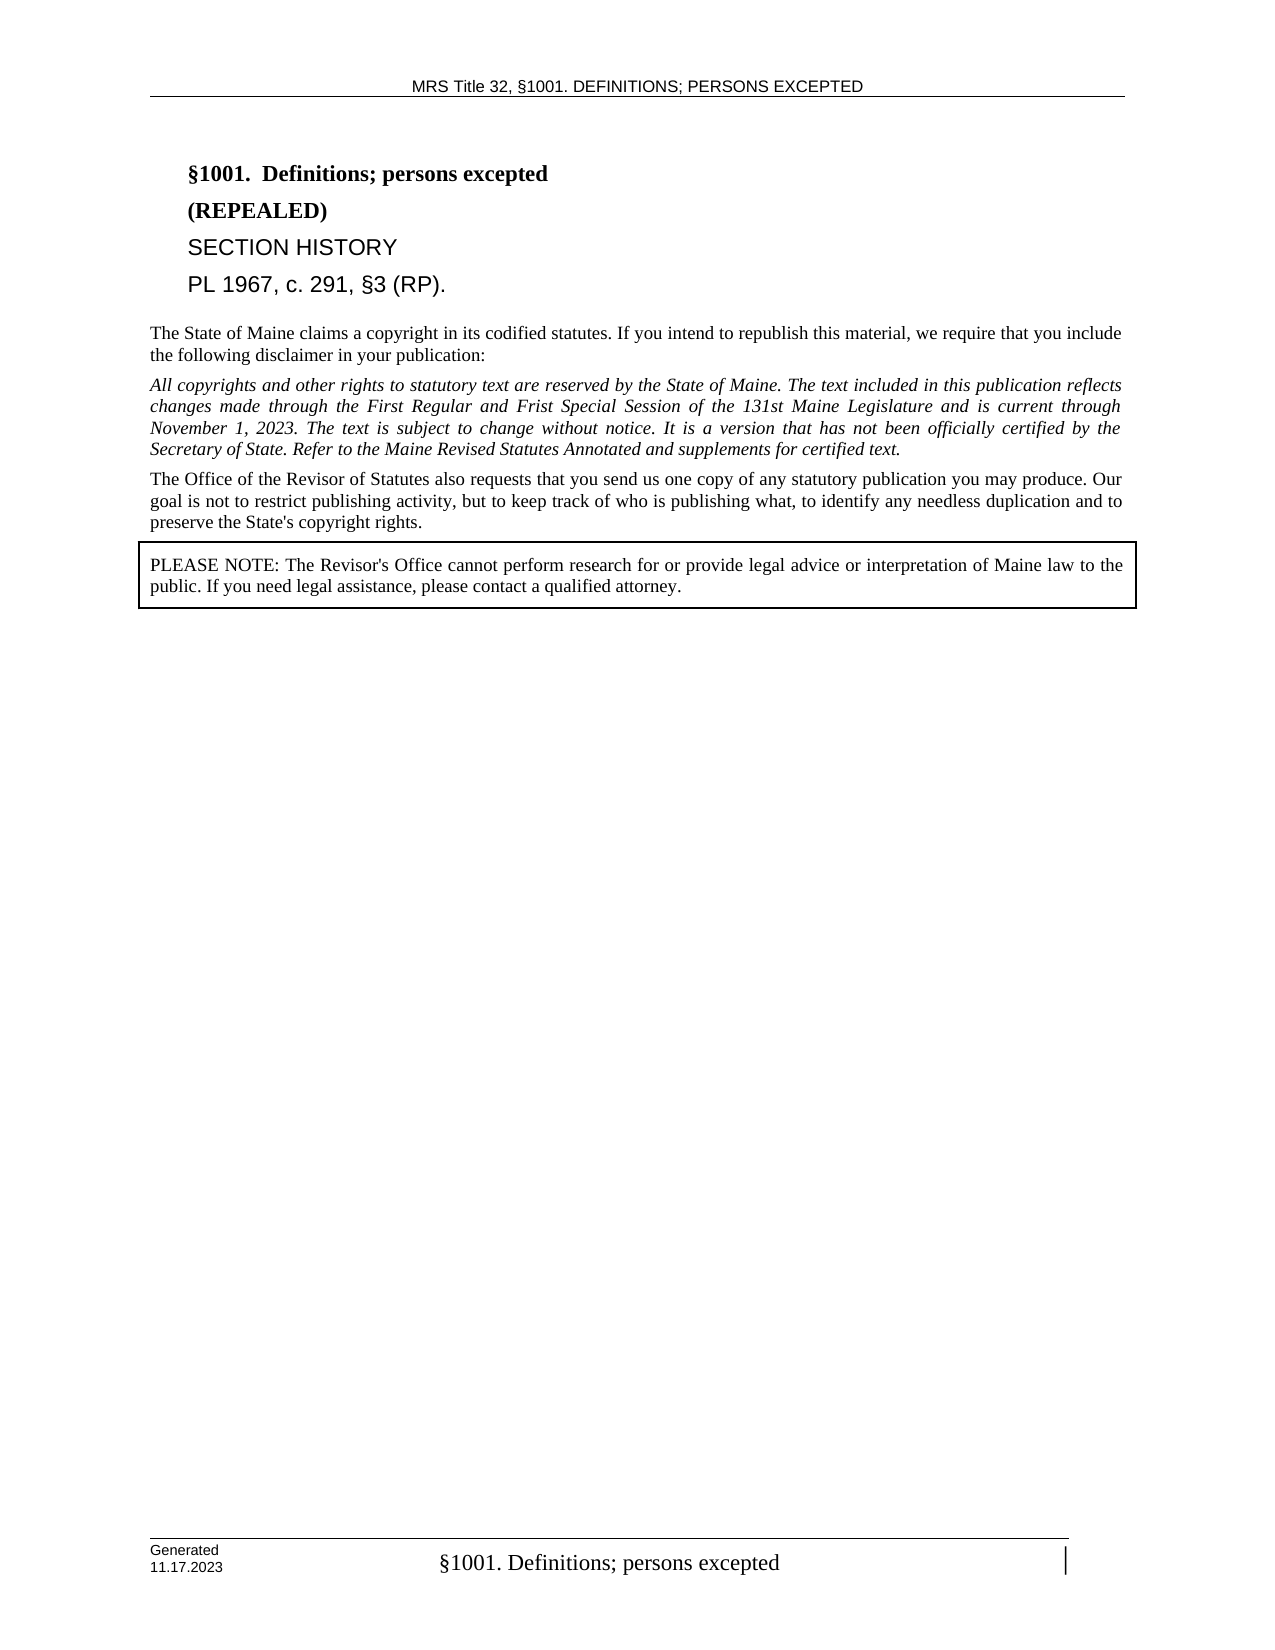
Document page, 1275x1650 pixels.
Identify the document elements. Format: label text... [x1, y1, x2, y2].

text All copyrights and other rights to statutory text are reserved by the State of Maine. The text included in this publication reflects changes made through the First Regular and Frist Special Session of the 131st Maine Legislature and is current through November 1, 2023 . The text is subject to change without notice. It is a version that has not been officially certified by the Secretary of State. Refer to the Maine Revised Statutes Annotated and supplements for certified text. [150, 373, 1125, 460]
text PLEASE NOTE: The Revisor's Office cannot perform research for or provide legal advice or interpretation of Maine law to the public. If you need legal assistance, please contact a qualified attorney. [140, 543, 1135, 607]
text PL 1967, c. 291, §3 (RP). [187, 271, 1125, 297]
text §1001. Definitions; persons excepted [187, 160, 1125, 187]
text The Office of the Revisor of Statutes also requests that you send us one copy of any statutory publication you may produce. Our goal is not to restrict publishing activity, but to keep track of who is publishing what, to identify any needless duplication and to preserve the State's copyright rights. [150, 468, 1125, 533]
text SECTION HISTORY [187, 234, 1125, 260]
text The State of Maine claims a copyright in its codified statutes. If you intend to republish this material, we require that you include the following disclaimer in your publication: [150, 322, 1125, 365]
text (REPEALED) [187, 197, 1125, 223]
